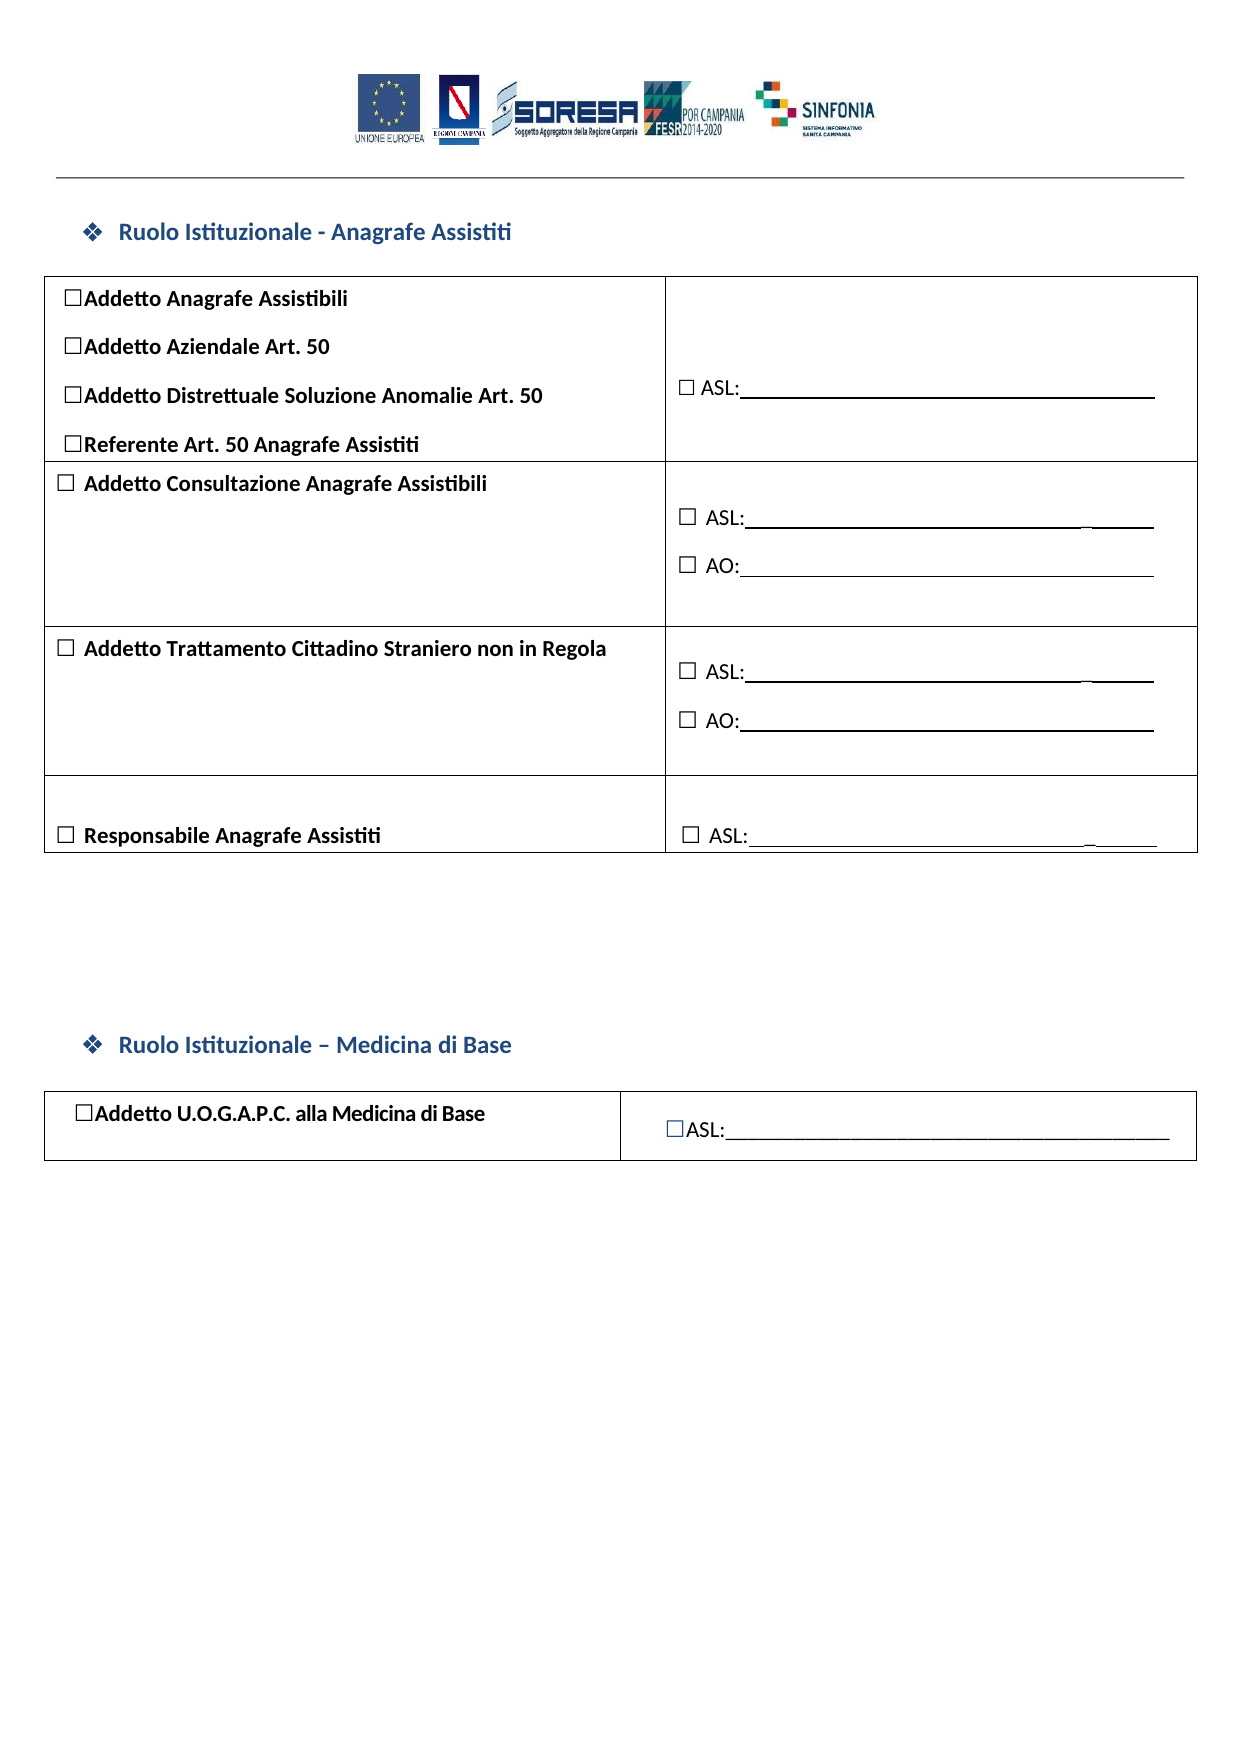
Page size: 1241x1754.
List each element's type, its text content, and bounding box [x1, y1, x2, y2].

table_header Addetto Anagrafe Assistibili Addetto Aziendale Art. 50 Addetto Distrettuale Soluzione Anomalie Art. 50 Referente Art. 50 Anagrafe Assistiti [45, 277, 665, 461]
list Ruolo Istituzionale – Medicina di Base [81, 1029, 1196, 1059]
table_header ASL: [666, 277, 1197, 461]
table_header ASL:_______________________________________ [621, 1092, 1196, 1160]
picture [352, 74, 426, 144]
picture [644, 74, 888, 145]
list Ruolo Istituzionale - Anagrafe Assistiti [81, 216, 1196, 247]
table_header Addetto U.O.G.A.P.C. alla Medicina di Base [45, 1092, 620, 1160]
table_cell Responsabile Anagrafe Assistiti [45, 776, 665, 852]
table_cell ASL: _ AO: [666, 462, 1197, 626]
table_cell ASL: _ [666, 776, 1197, 852]
table_cell Addetto Consultazione Anagrafe Assistibili [45, 462, 665, 626]
picture [432, 74, 486, 145]
table_cell Addetto Trattamento Cittadino Straniero non in Regola [45, 627, 665, 775]
picture [491, 80, 639, 139]
table_cell ASL: _ AO: [666, 627, 1197, 775]
